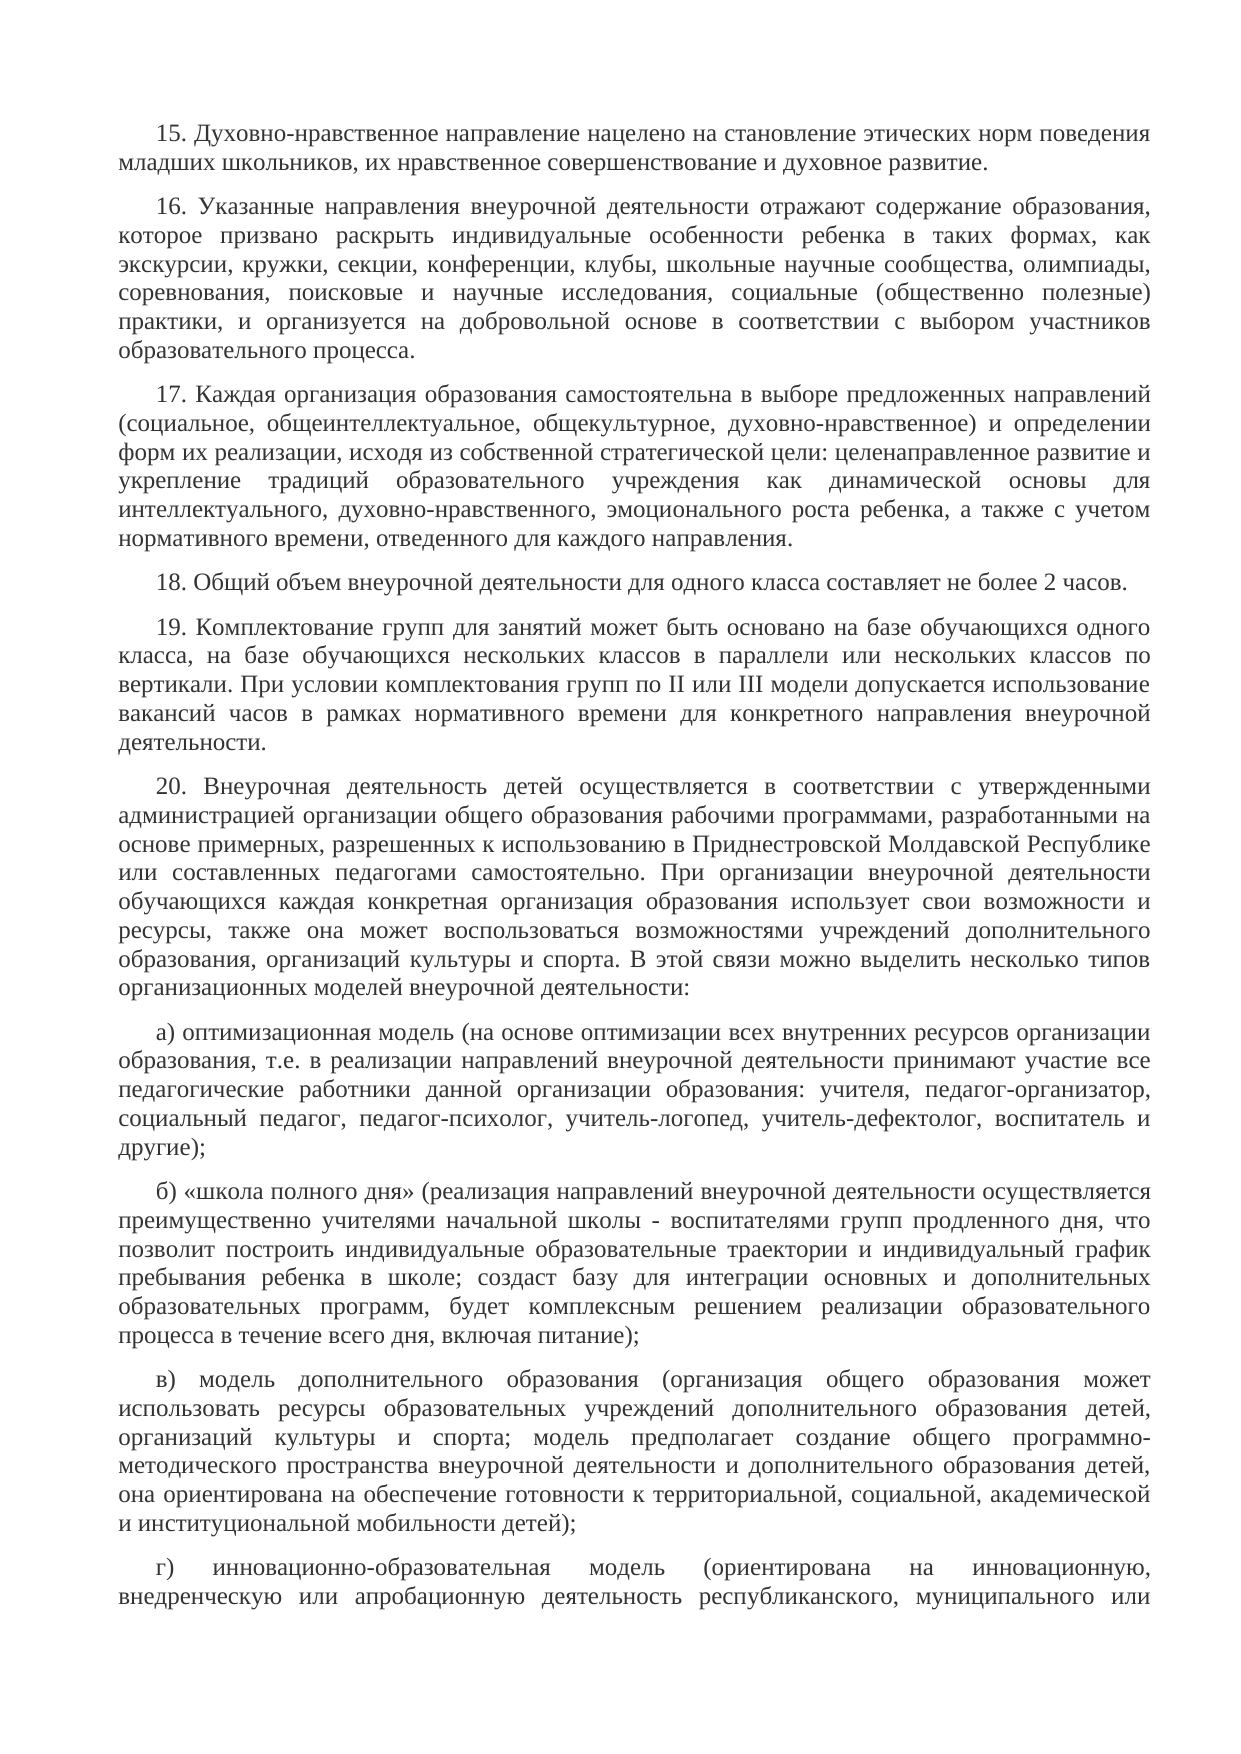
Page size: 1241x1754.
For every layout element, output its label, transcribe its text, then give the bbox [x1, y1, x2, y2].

text 16. Указанные направления внеурочной деятельности отражают содержание образования, которое призвано раскрыть индивидуальные особенности ребенка в таких формах, как экскурсии, кружки, секции, конференции, клубы, школьные научные сообщества, олимпиады, соревнования, поисковые и научные исследования, социальные (общественно полезные) практики, и организуется на добровольной основе в соответствии с выбором участников образовательного процесса. [118, 191, 1152, 364]
text 15. Духовно-нравственное направление нацелено на становление этических норм поведения младших школьников, их нравственное совершенствование и духовное развитие. [118, 118, 1152, 176]
text 17. Каждая организация образования самостоятельна в выборе предложенных направлений (социальное, общеинтеллектуальное, общекультурное, духовно-нравственное) и определении форм их реализации, исходя из собственной стратегической цели: целенаправленное развитие и укрепление традиций образовательного учреждения как динамической основы для интеллектуального, духовно-нравственного, эмоционального роста ребенка, а также с учетом нормативного времени, отведенного для каждого направления. [118, 379, 1152, 552]
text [118, 1552, 1152, 1610]
text в) модель дополнительного образования (организация общего образования может использовать ресурсы образовательных учреждений дополнительного образования детей, организаций культуры и спорта; модель предполагает создание общего программно-методического пространства внеурочной деятельности и дополнительного образования детей, она ориентирована на обеспечение готовности к территориальной, социальной, академической и институциональной мобильности детей); [118, 1364, 1152, 1537]
text б) «школа полного дня» (реализация направлений внеурочной деятельности осуществляется преимущественно учителями начальной школы - воспитателями групп продленного дня, что позволит построить индивидуальные образовательные траектории и индивидуальный график пребывания ребенка в школе; создаст базу для интеграции основных и дополнительных образовательных программ, будет комплексным решением реализации образовательного процесса в течение всего дня, включая питание); [118, 1176, 1152, 1349]
text 18. Общий объем внеурочной деятельности для одного класса составляет не более 2 часов. [118, 567, 1152, 596]
text 19. Комплектование групп для занятий может быть основано на базе обучающихся одного класса, на базе обучающихся нескольких классов в параллели или нескольких классов по вертикали. При условии комплектования групп по II или III модели допускается использование вакансий часов в рамках нормативного времени для конкретного направления внеурочной деятельности. [118, 612, 1152, 756]
text а) оптимизационная модель (на основе оптимизации всех внутренних ресурсов организации образования, т.е. в реализации направлений внеурочной деятельности принимают участие все педагогические работники данной организации образования: учителя, педагог-организатор, социальный педагог, педагог-психолог, учитель-логопед, учитель-дефектолог, воспитатель и другие); [118, 1017, 1152, 1161]
text 20. Внеурочная деятельность детей осуществляется в соответствии с утвержденными администрацией организации общего образования рабочими программами, разработанными на основе примерных, разрешенных к использованию в Приднестровской Молдавской Республике или составленных педагогами самостоятельно. При организации внеурочной деятельности обучающихся каждая конкретная организация образования использует свои возможности и ресурсы, также она может воспользоваться возможностями учреждений дополнительного образования, организаций культуры и спорта. В этой связи можно выделить несколько типов организационных моделей внеурочной деятельности: [118, 771, 1152, 1001]
